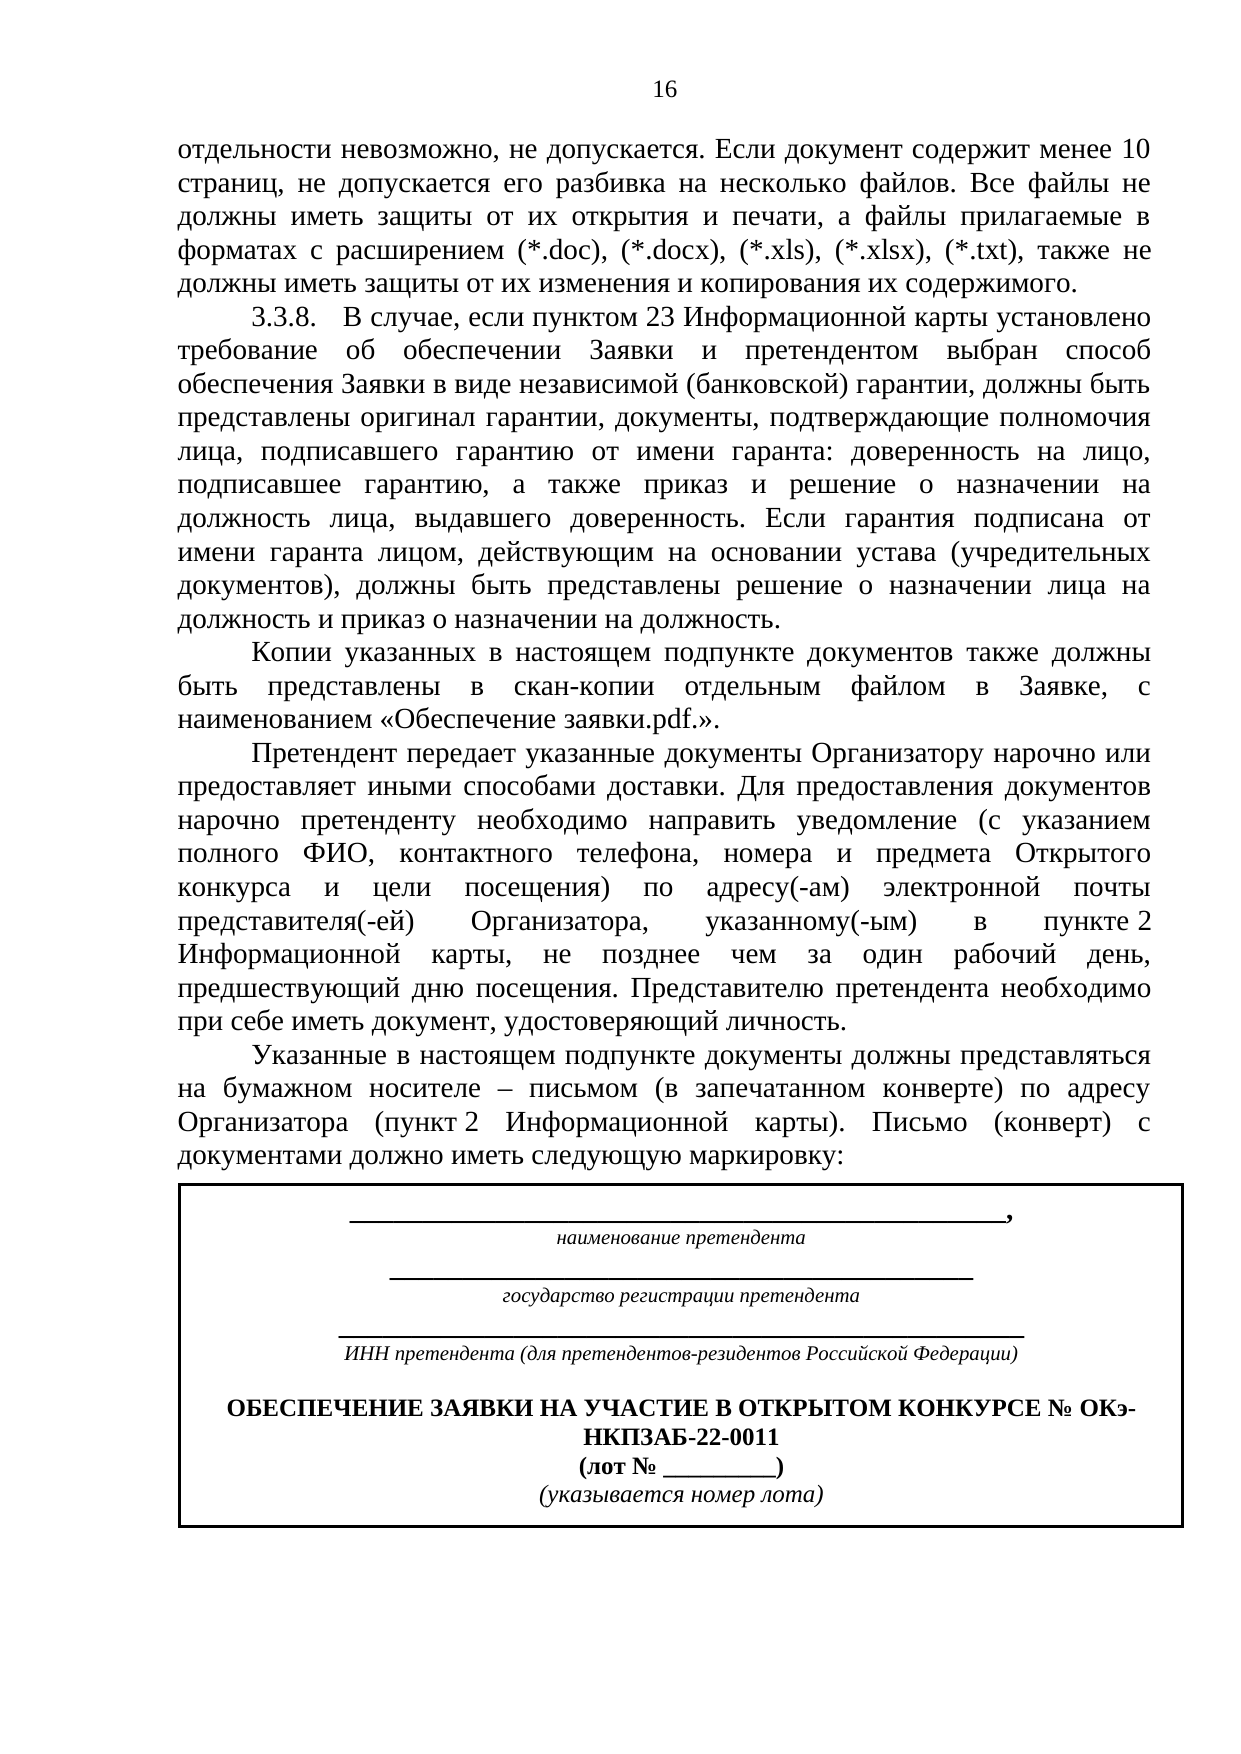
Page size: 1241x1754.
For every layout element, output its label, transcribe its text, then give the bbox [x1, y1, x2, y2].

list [177, 131, 1152, 299]
text Претендент передает указанные документы Организатору нарочно или предоставляет иными способами доставки. Для предоставления документов нарочно претенденту необходимо направить уведомление (с указанием полного ФИО, контактного телефона, номера и предмета Открытого конкурса и цели посещения) по адресу(-ам) электронной почты представителя(-ей) Организатора, указанному(-ым) в пункте 2 Информационной карты, не позднее чем за один рабочий день, предшествующий дню посещения. Представителю претендента необходимо при себе иметь документ, удостоверяющий личность. [177, 735, 1152, 1037]
list В случае, если пунктом 23 Информационной карты установлено требование об обеспечении Заявки и претендентом выбран способ обеспечения Заявки в виде независимой (банковской) гарантии, должны быть представлены оригинал гарантии, документы, подтверждающие полномочия лица, подписавшего гарантию от имени гаранта: доверенность на лицо, подписавшее гарантию, а также приказ и решение о назначении на должность лица, выдавшего доверенность. Если гарантия подписана от имени гаранта лицом, действующим на основании устава (учредительных документов), должны быть представлены решение о назначении лица на должность и приказ о назначении на должность. [177, 299, 1152, 634]
text Копии указанных в настоящем подпункте документов также должны быть представлены в скан-копии отдельным файлом в Заявке, с наименованием «Обеспечение заявки.pdf.». [177, 634, 1152, 735]
text Указанные в настоящем подпункте документы должны представляться на бумажном носителе – письмом (в запечатанном конверте) по адресу Организатора (пункт 2 Информационной карты). Письмо (конверт) с документами должно иметь следующую маркировку: [177, 1037, 1152, 1171]
